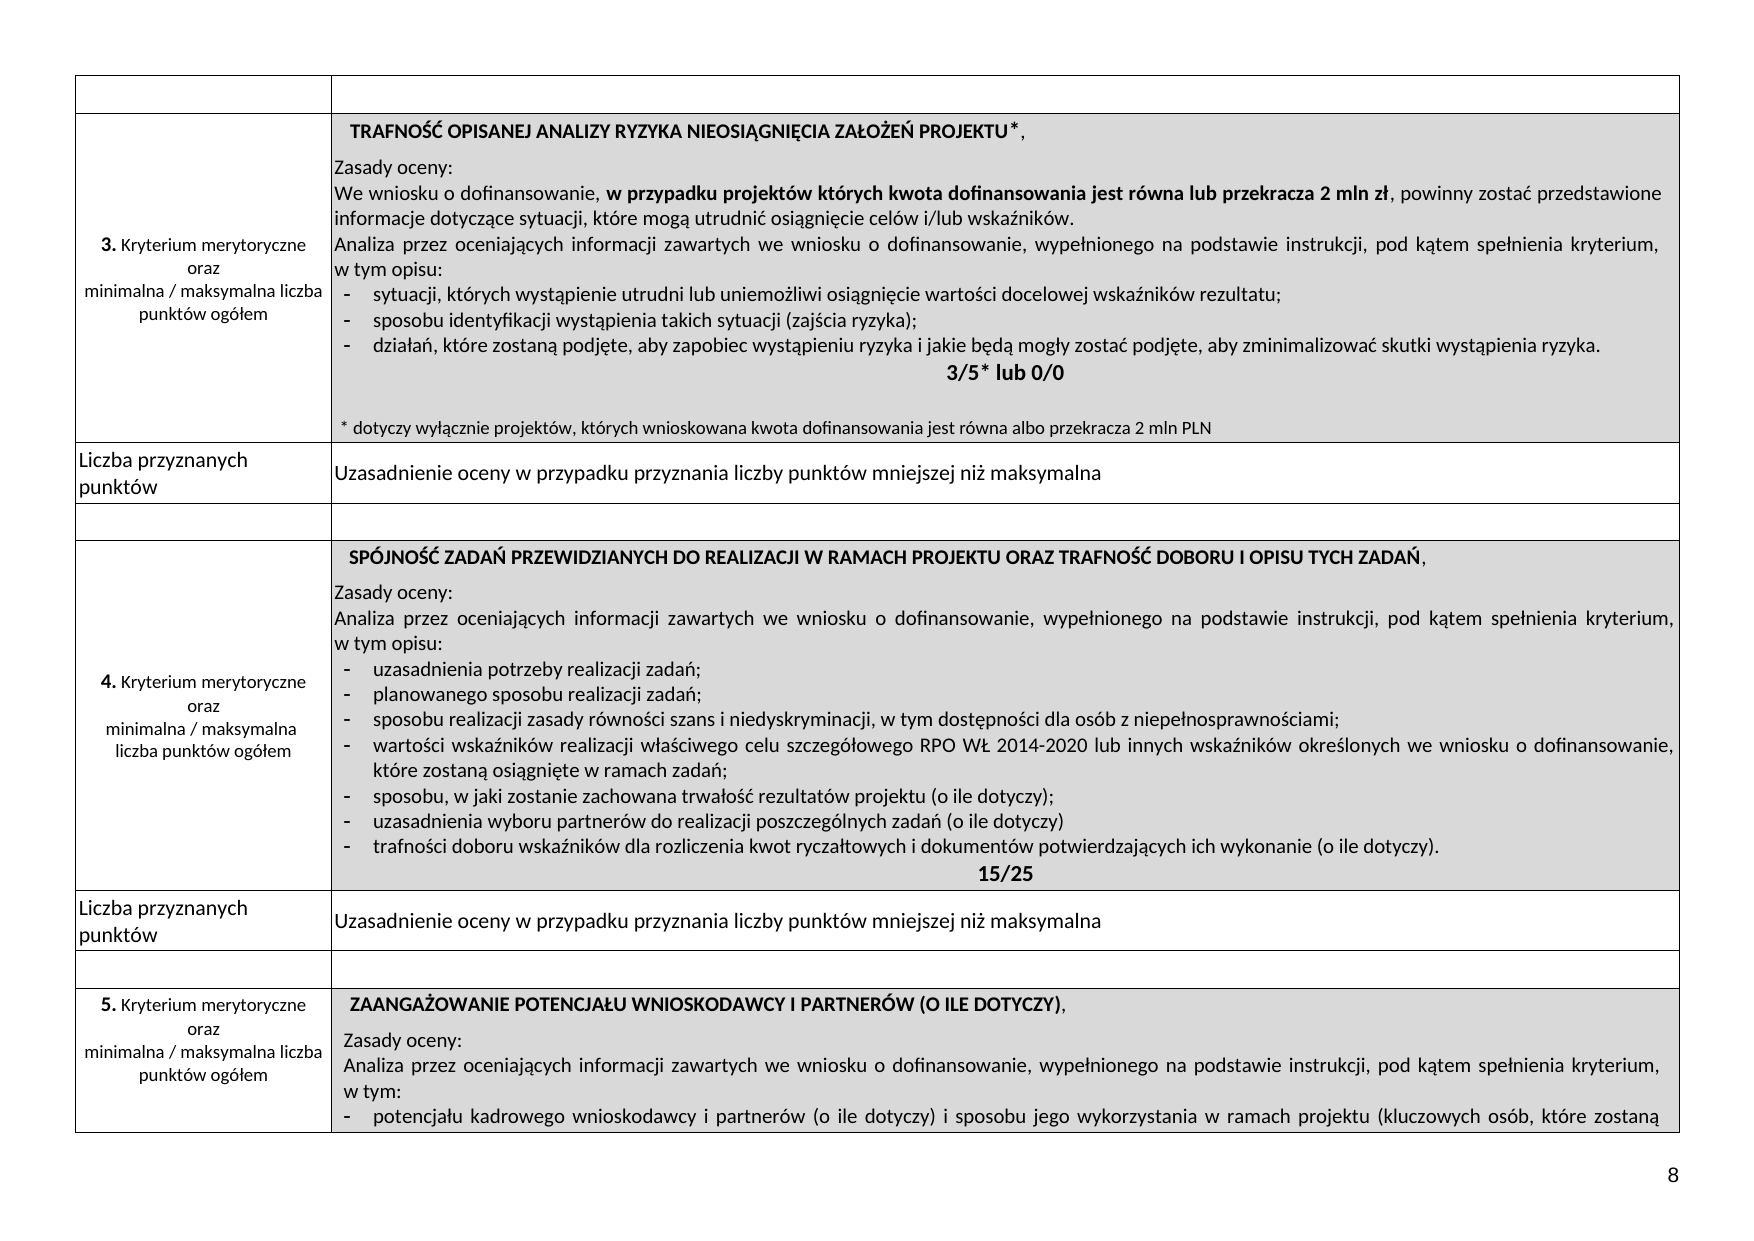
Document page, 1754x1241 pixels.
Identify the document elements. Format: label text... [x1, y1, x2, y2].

table_cell 3. Kryterium merytoryczne oraz minimalna / maksymalna liczba punktów ogółem [76, 114, 331, 442]
table_cell [76, 76, 331, 112]
table_cell [76, 951, 331, 988]
table_cell [332, 76, 1679, 112]
table_cell [332, 951, 1679, 988]
table_cell [76, 504, 331, 540]
table_cell Liczba przyznanych punktów [76, 891, 331, 950]
table_cell Uzasadnienie oceny w przypadku przyznania liczby punktów mniejszej niż maksymalna [332, 443, 1679, 503]
table_cell [332, 504, 1679, 540]
table_cell Uzasadnienie oceny w przypadku przyznania liczby punktów mniejszej niż maksymalna [332, 891, 1679, 950]
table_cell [332, 989, 1679, 1132]
table_cell TRAFNOŚĆ OPISANEJ ANALIZY RYZYKA NIEOSIĄGNIĘCIA ZAŁOŻEŃ PROJEKTU*, Zasady oceny: We wniosku o dofinansowanie, w przypadku projektów których kwota dofinansowania jest równa lub przekracza 2 mln zł, powinny zostać przedstawione informacje dotyczące sytuacji, które mogą utrudnić osiągnięcie celów i/lub wskaźników. Analiza przez oceniających informacji zawartych we wniosku o dofinansowanie, wypełnionego na podstawie instrukcji, pod kątem spełnienia kryterium, w tym opisu: sytuacji, których wystąpienie utrudni lub uniemożliwi osiągnięcie wartości docelowej wskaźników rezultatu; sposobu identyfikacji wystąpienia takich sytuacji (zajścia ryzyka); działań, które zostaną podjęte, aby zapobiec wystąpieniu ryzyka i jakie będą mogły zostać podjęte, aby zminimalizować skutki wystąpienia ryzyka. 3/5* lub 0/0 * dotyczy wyłącznie projektów, których wnioskowana kwota dofinansowania jest równa albo przekracza 2 mln PLN [332, 114, 1679, 442]
table_cell Liczba przyznanych punktów [76, 443, 331, 503]
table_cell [76, 989, 331, 1132]
table_cell 4. Kryterium merytoryczne oraz minimalna / maksymalna liczba punktów ogółem [76, 541, 331, 890]
table_cell SPÓJNOŚĆ ZADAŃ PRZEWIDZIANYCH DO REALIZACJI W RAMACH PROJEKTU ORAZ TRAFNOŚĆ DOBORU I OPISU TYCH ZADAŃ, Zasady oceny: Analiza przez oceniających informacji zawartych we wniosku o dofinansowanie, wypełnionego na podstawie instrukcji, pod kątem spełnienia kryterium, w tym opisu: uzasadnienia potrzeby realizacji zadań; planowanego sposobu realizacji zadań; sposobu realizacji zasady równości szans i niedyskryminacji, w tym dostępności dla osób z niepełnosprawnościami; wartości wskaźników realizacji właściwego celu szczegółowego RPO WŁ 2014-2020 lub innych wskaźników określonych we wniosku o dofinansowanie, które zostaną osiągnięte w ramach zadań; sposobu, w jaki zostanie zachowana trwałość rezultatów projektu (o ile dotyczy); uzasadnienia wyboru partnerów do realizacji poszczególnych zadań (o ile dotyczy) trafności doboru wskaźników dla rozliczenia kwot ryczałtowych i dokumentów potwierdzających ich wykonanie (o ile dotyczy). 15/25 [332, 541, 1679, 890]
